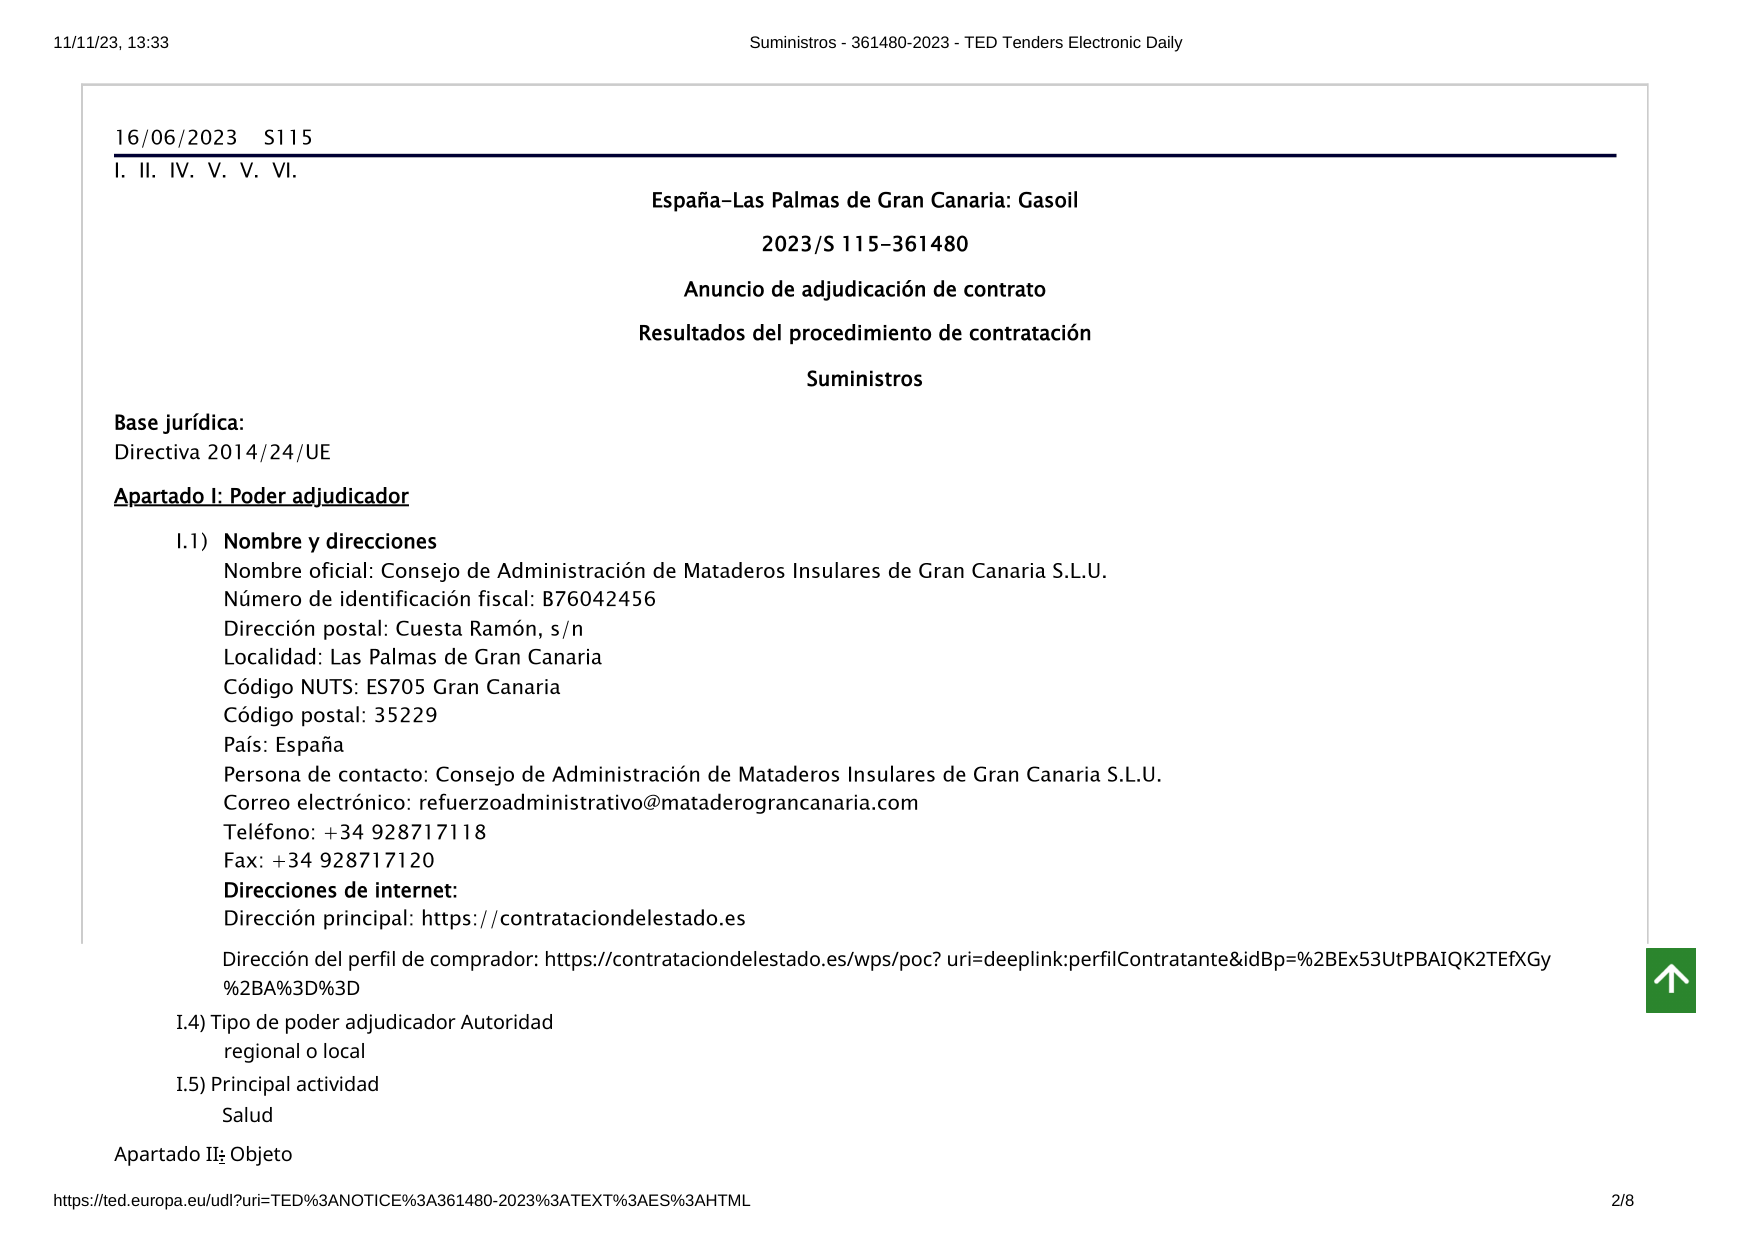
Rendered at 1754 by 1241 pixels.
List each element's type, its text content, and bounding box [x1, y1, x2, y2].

text Dirección del perfil de comprador: https://contrataciondelestado.es/wps/poc? uri=deeplink:perfilContratante&idBp=%2BEx53UtPBAIQK2TEfXGy%2BA%3D%3D [222, 946, 1552, 1002]
picture [80, 82, 1649, 944]
text I.5) Principal actividad [176, 1070, 1552, 1097]
picture [1646, 948, 1696, 1013]
text Apartado II: Objeto [114, 1140, 1552, 1167]
text Salud [222, 1101, 1552, 1128]
text I.4) Tipo de poder adjudicador Autoridad regional o local [176, 1008, 583, 1064]
